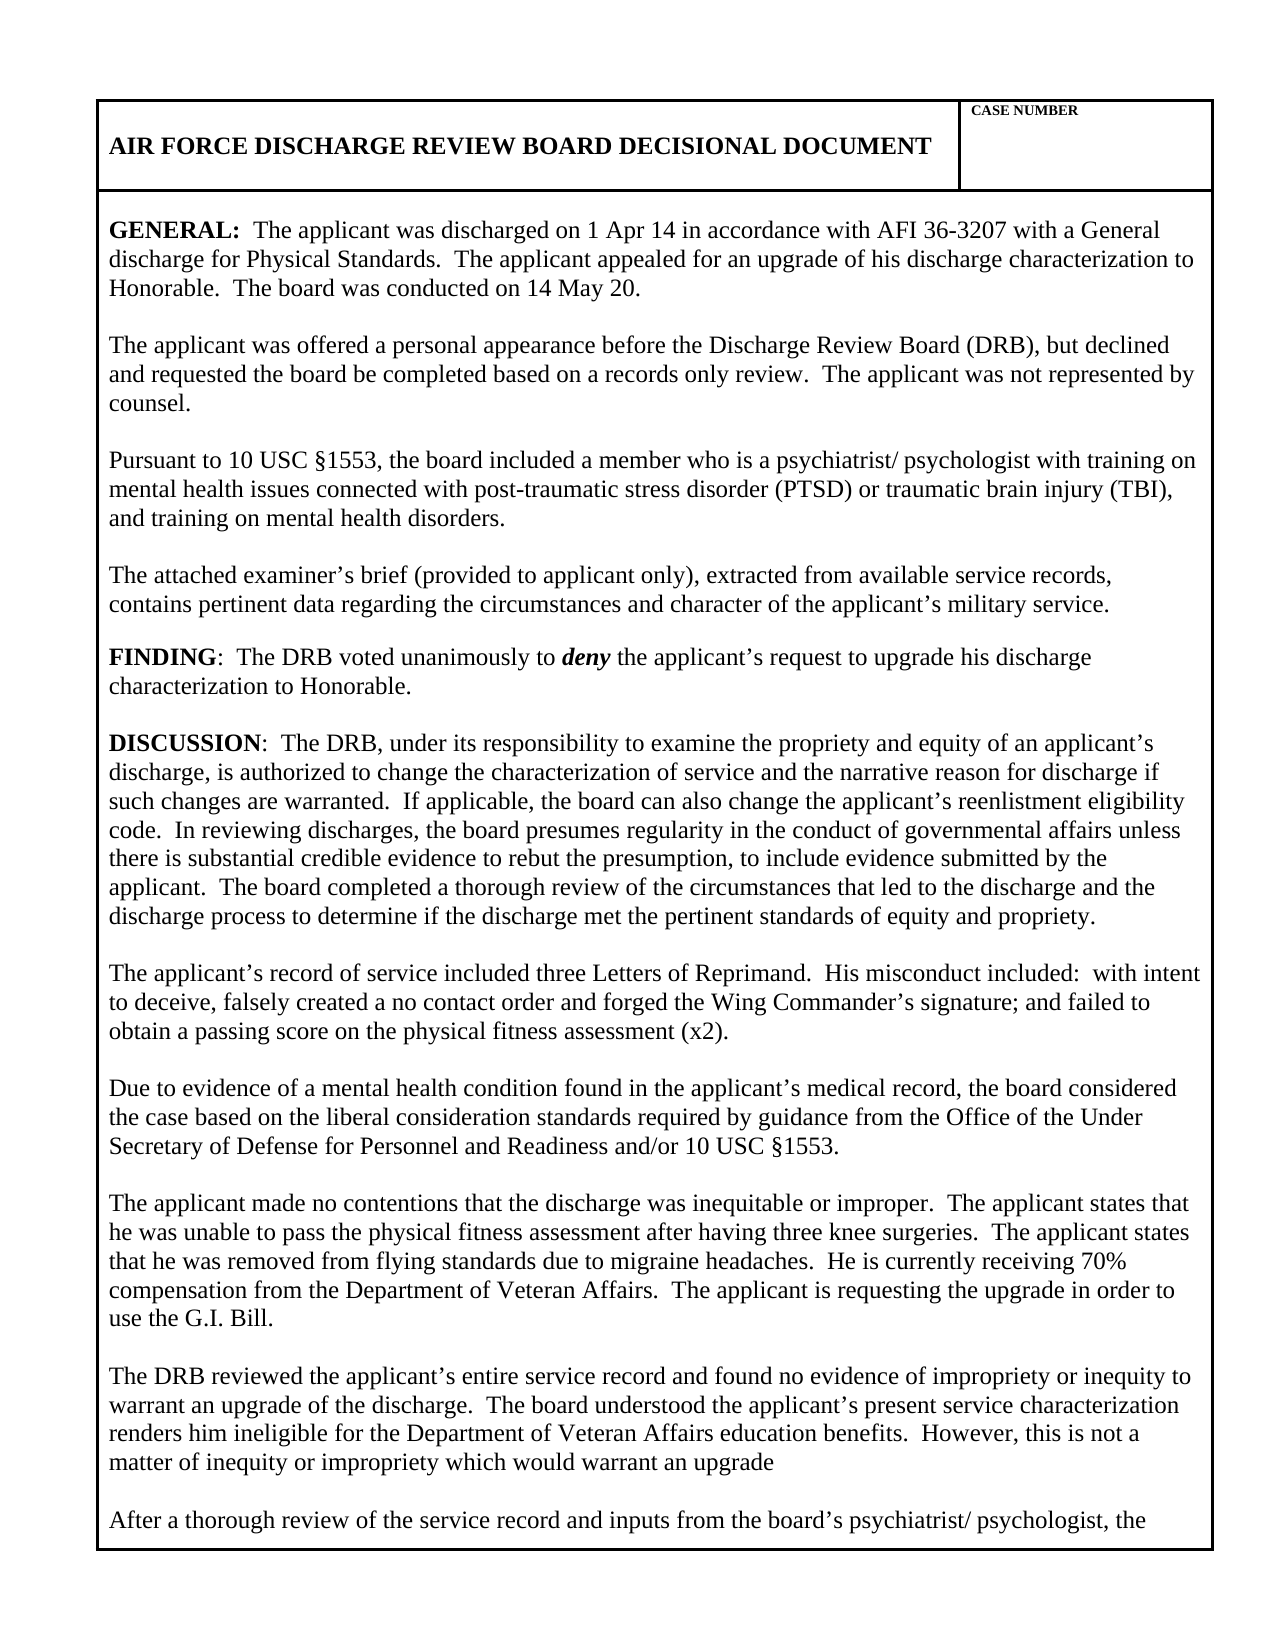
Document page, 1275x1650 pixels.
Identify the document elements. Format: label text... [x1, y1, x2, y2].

table_header CASE NUMBER FD-2020-00094 [961, 102, 1211, 188]
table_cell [99, 192, 1211, 1548]
table_header AIR FORCE DISCHARGE REVIEW BOARD DECISIONAL DOCUMENT [99, 102, 958, 188]
